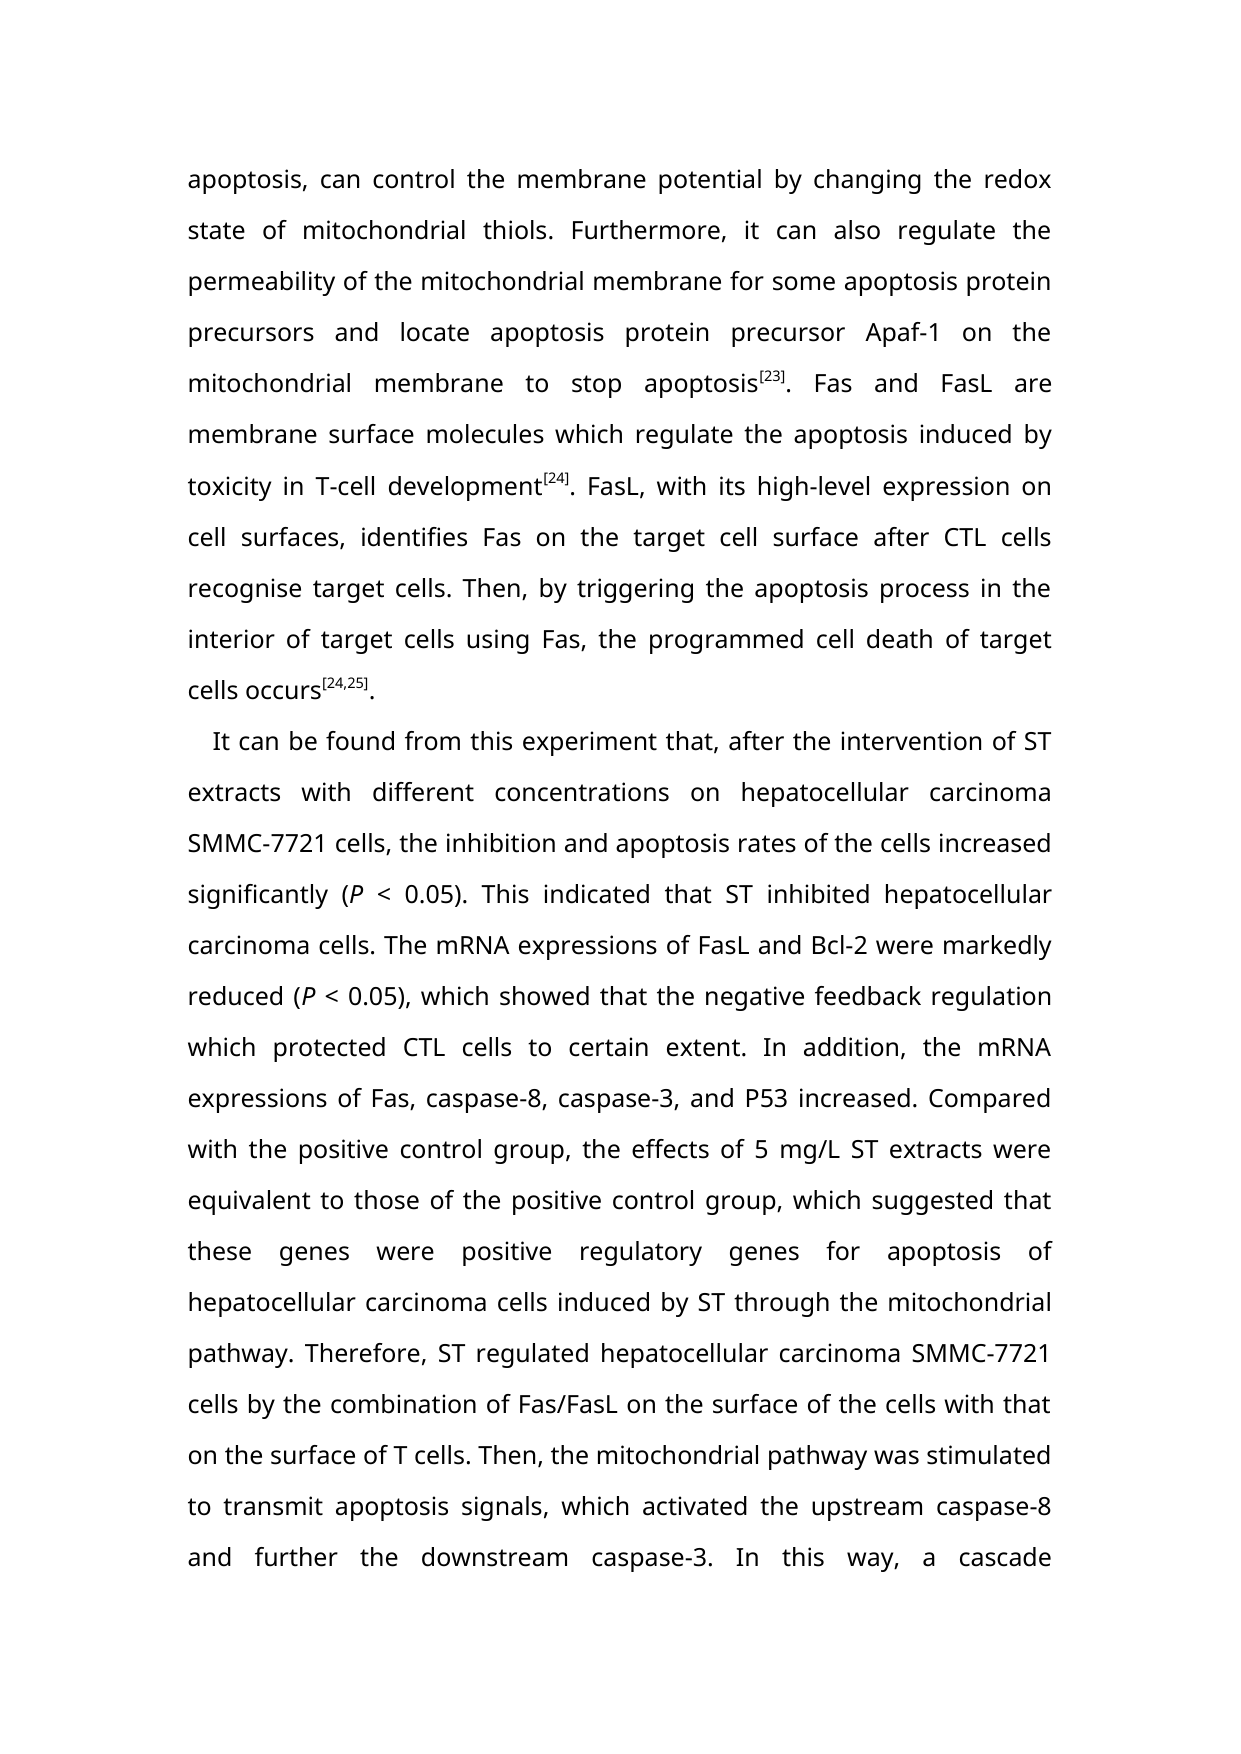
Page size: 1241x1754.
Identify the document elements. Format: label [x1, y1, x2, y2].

text [187, 723, 1053, 1574]
text [187, 162, 1053, 706]
